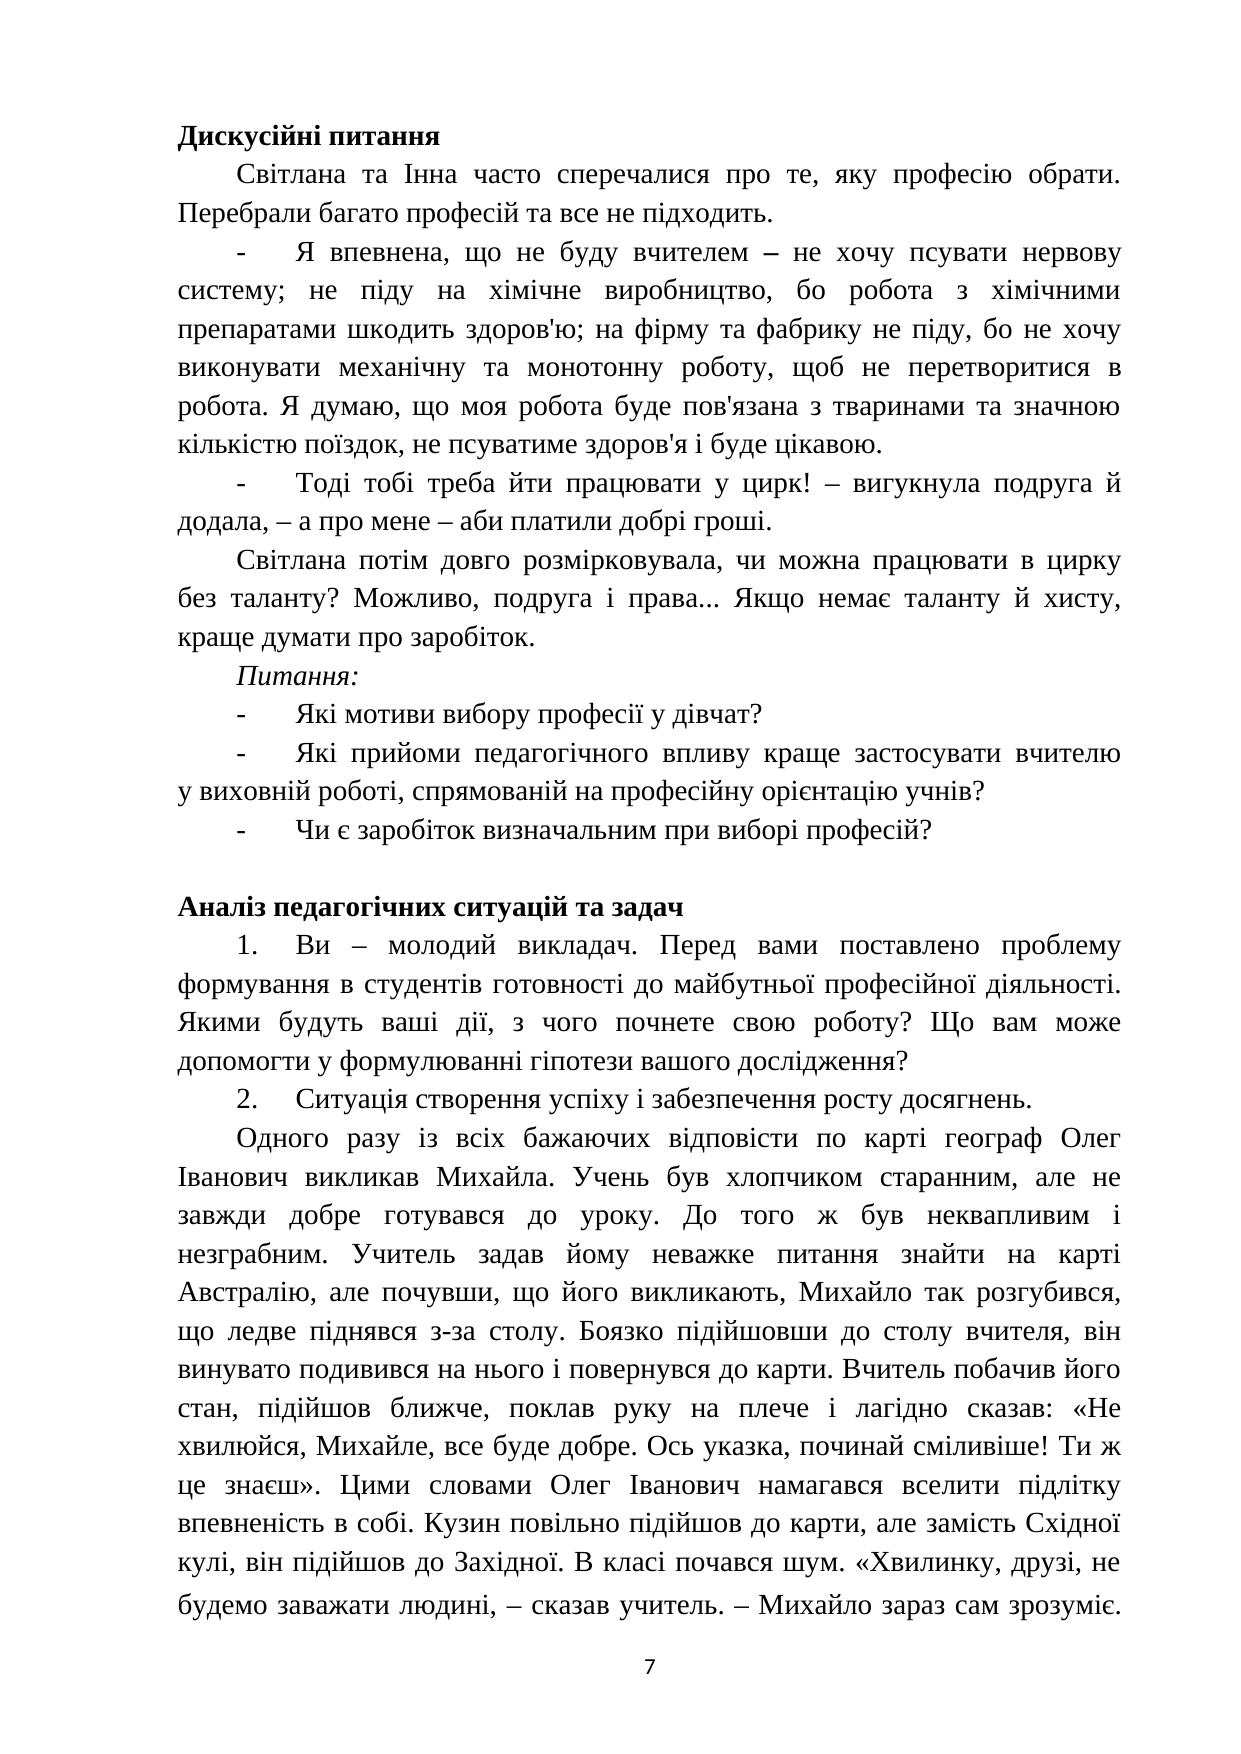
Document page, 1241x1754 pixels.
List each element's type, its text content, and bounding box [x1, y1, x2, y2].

list Ви – молодий викладач. Перед вами поставлено проблему формування в студентів готовності до майбутньої професійної діяльності. Якими будуть ваші дії, з чого почнете свою роботу? Що вам може допомогти у формулюванні гіпотези вашого дослідження? [177, 927, 1122, 1077]
list Чи є заробіток визначальним при виборі професій? [177, 812, 1122, 845]
text Дискусійні питання [177, 118, 1122, 152]
list Ситуація створення успіху і забезпечення росту досягнень. [177, 1082, 1122, 1115]
text Світлана потім довго розмірковувала, чи можна працювати в цирку без таланту? Можливо, подруга і права... Якщо немає таланту й хисту, краще думати про заробіток. [177, 542, 1122, 653]
list Які прийоми педагогічного впливу краще застосувати вчителю у виховній роботі, спрямованій на професійну орієнтацію учнів? [177, 735, 1122, 807]
text Світлана та Інна часто сперечалися про те, яку професію обрати. Перебрали багато професій та все не підходить. [177, 157, 1122, 229]
list Які мотиви вибору професії у дівчат? [177, 696, 1122, 730]
list Тоді тобі треба йти працювати у цирк! – вигукнула подруга й додала, – а про мене – аби платили добрі гроші. [177, 465, 1122, 537]
text Аналіз педагогічних ситуацій та задач [177, 889, 1122, 922]
list Я впевнена, що не буду вчителем – не хочу псувати нервову систему; не піду на хімічне виробництво, бо робота з хімічними препаратами шкодить здоров'ю; на фірму та фабрику не піду, бо не хочу виконувати механічну та монотонну роботу, щоб не перетворитися в робота. Я думаю, що моя робота буде пов'язана з тваринами та значною кількістю поїздок, не псуватиме здоров'я і буде цікавою. [177, 234, 1122, 460]
text Питання: [177, 658, 1122, 691]
